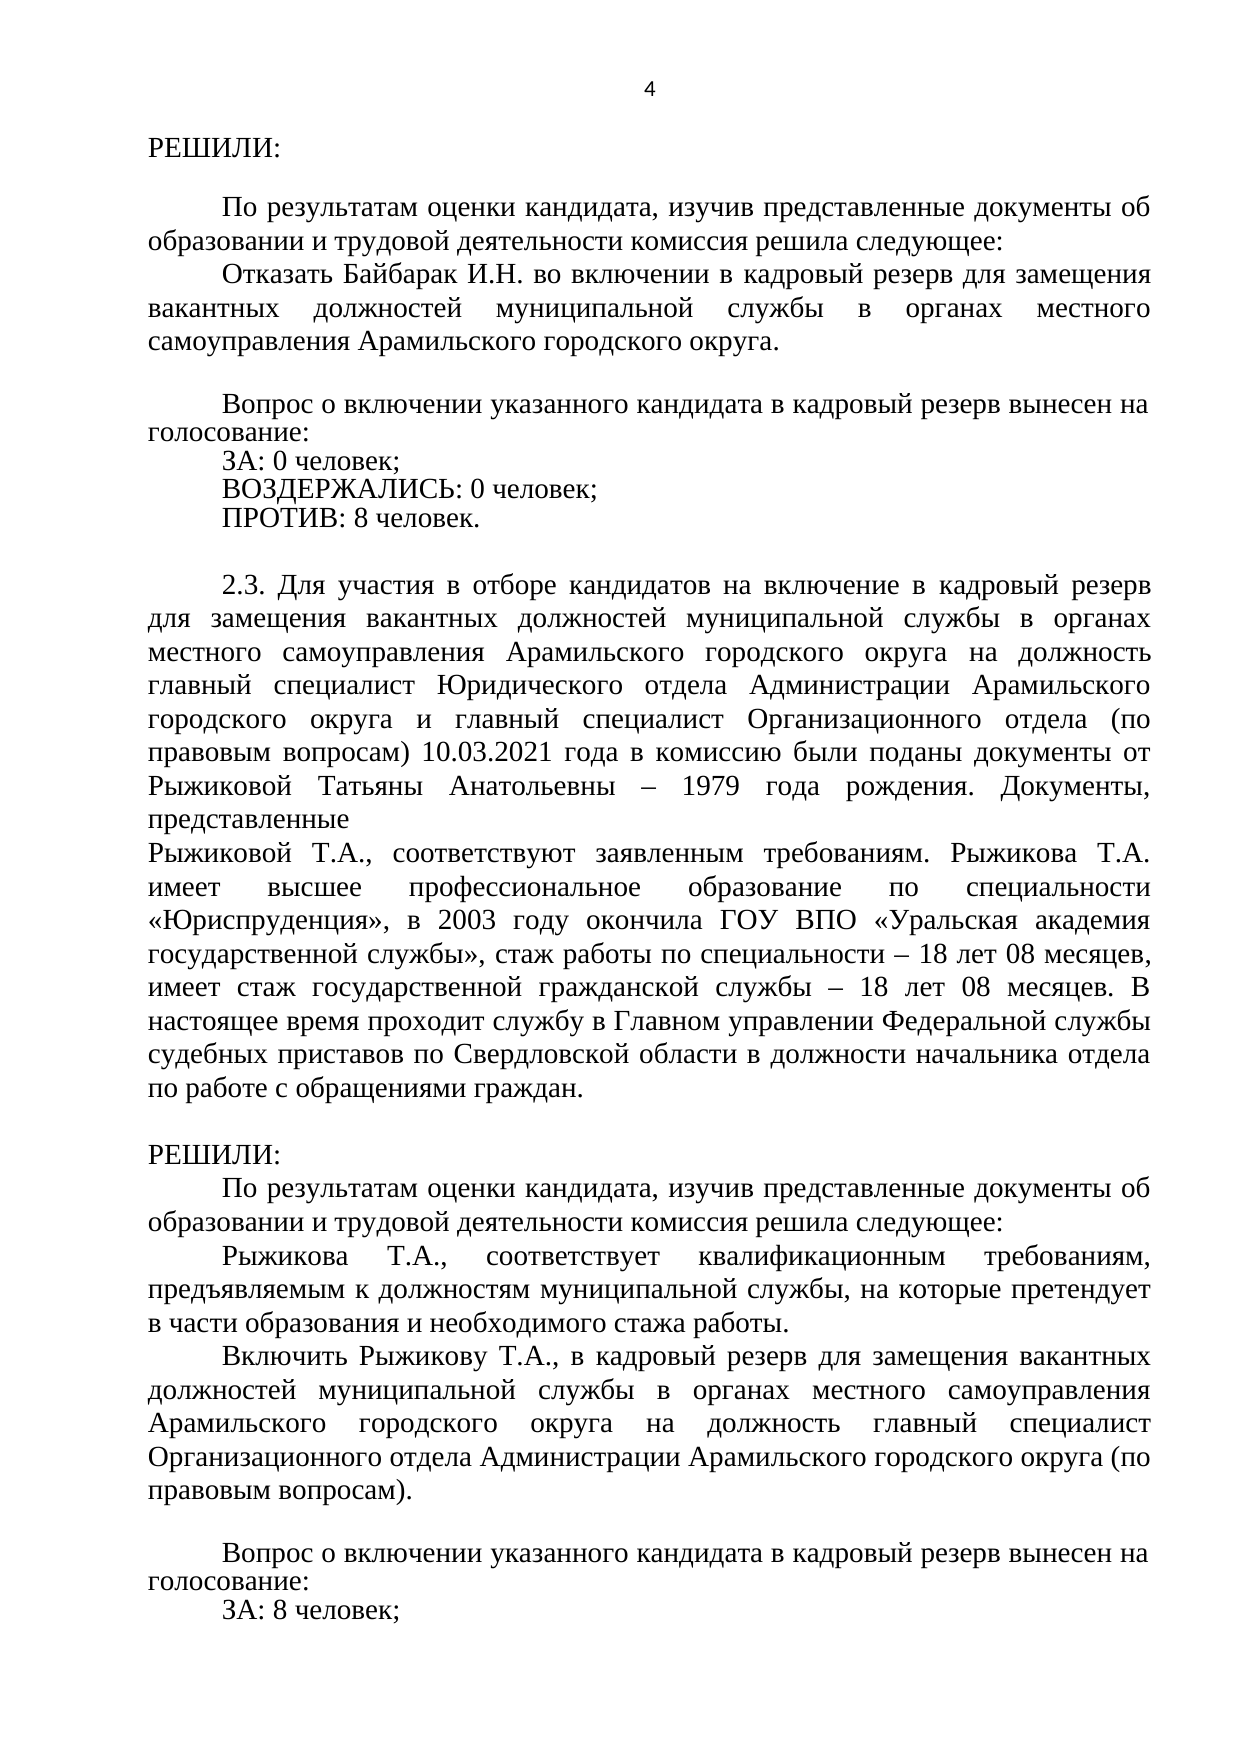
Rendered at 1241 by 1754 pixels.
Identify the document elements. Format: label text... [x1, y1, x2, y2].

text ПРОТИВ: 8 человек. [148, 505, 1149, 533]
text По результатам оценки кандидата, изучив представленные документы об образовании и трудовой деятельности комиссия решила следующее: [148, 1171, 1152, 1238]
text Вопрос о включении указанного кандидата в кадровый резерв вынесен на голосование: [148, 1539, 1149, 1597]
text Отказать Байбарак И.Н. во включении в кадровый резерв для замещения вакантных должностей муниципальной службы в органах местного самоуправления Арамильского городского округа. [148, 256, 1152, 357]
text Включить Рыжикову Т.А., в кадровый резерв для замещения вакантных должностей муниципальной службы в органах местного самоуправления Арамильского городского округа на должность главный специалист Организационного отдела Администрации Арамильского городского округа (по правовым вопросам). [148, 1338, 1152, 1506]
text Рыжикова Т.А., соответствует квалификационным требованиям, предъявляемым к должностям муниципальной службы, на которые претендует в части образования и необходимого стажа работы. [148, 1238, 1152, 1338]
text По результатам оценки кандидата, изучив представленные документы об образовании и трудовой деятельности комиссия решила следующее: [148, 189, 1152, 256]
text ВОЗДЕРЖАЛИСЬ: 0 человек; [148, 476, 1149, 505]
text ЗА: 0 человек; [148, 448, 1149, 476]
text РЕШИЛИ: [148, 1137, 1152, 1171]
text РЕШИЛИ: [148, 130, 1152, 163]
text 2.3. Для участия в отборе кандидатов на включение в кадровый резерв для замещения вакантных должностей муниципальной службы в органах местного самоуправления Арамильского городского округа на должность главный специалист Юридического отдела Администрации Арамильского городского округа и главный специалист Организационного отдела (по правовым вопросам) 10.03.2021 года в комиссию были поданы документы от Рыжиковой Татьяны Анатольевны – 1979 года рождения. Документы, представленные Рыжиковой Т.А., соответствуют заявленным требованиям. Рыжикова Т.А. имеет высшее профессиональное образование по специальности «Юриспруденция», в 2003 году окончила ГОУ ВПО «Уральская академия государственной службы», стаж работы по специальности – 18 лет 08 месяцев, имеет стаж государственной гражданской службы – 18 лет 08 месяцев. В настоящее время проходит службу в Главном управлении Федеральной службы судебных приставов по Свердловской области в должности начальника отдела по работе с обращениями граждан. [148, 567, 1152, 1103]
text Вопрос о включении указанного кандидата в кадровый резерв вынесен на голосование: [148, 391, 1149, 448]
text ЗА: 8 человек; [148, 1597, 1149, 1625]
